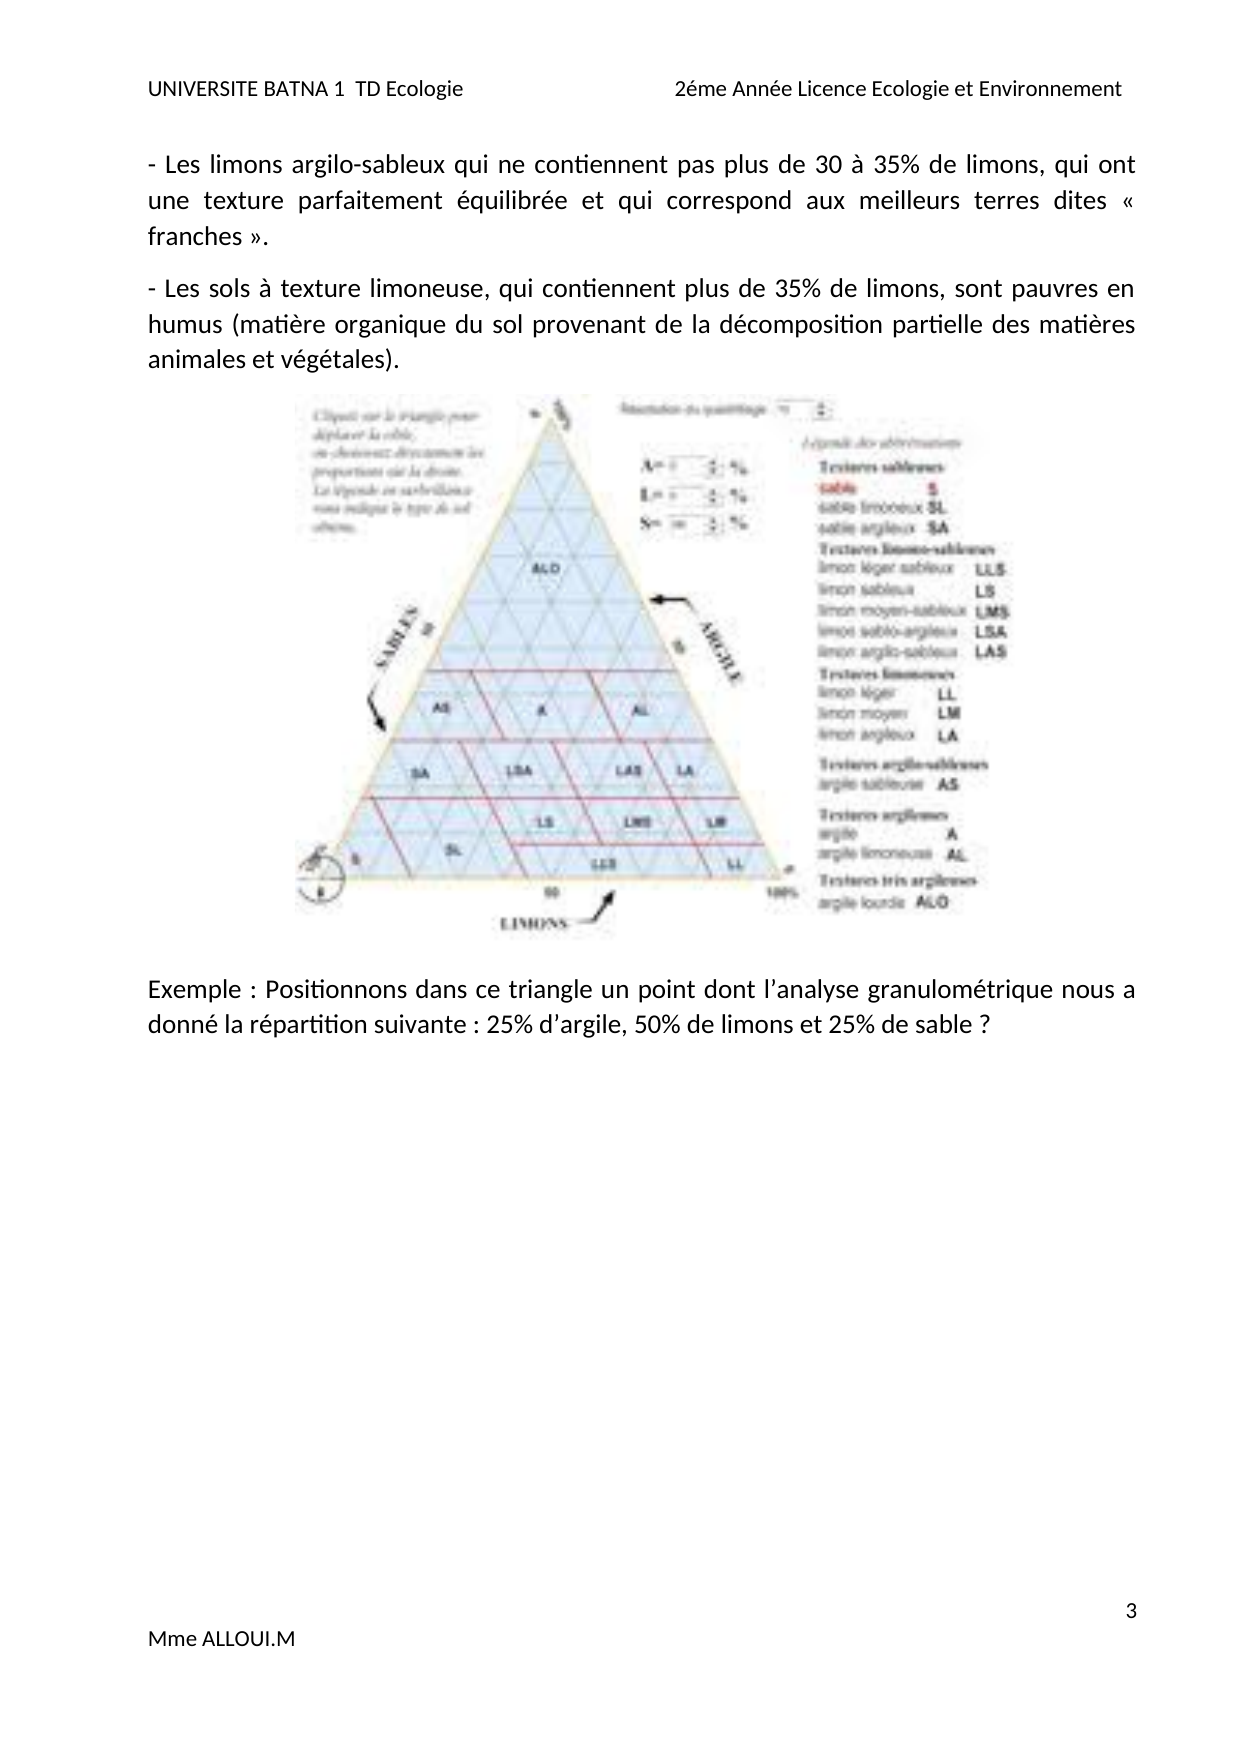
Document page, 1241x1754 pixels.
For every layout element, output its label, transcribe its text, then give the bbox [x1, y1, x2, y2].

text - Les sols à texture limoneuse, qui contiennent plus de 35% de limons, sont pauvres en humus (matière organique du sol provenant de la décomposition partielle des matières animales et végétales). [148, 271, 1137, 375]
text Exemple : Positionnons dans ce triangle un point dont l’analyse granulométrique nous a donné la répartition suivante : 25% d’argile, 50% de limons et 25% de sable ? [148, 972, 1137, 1040]
text - Les limons argilo-sableux qui ne contiennent pas plus de 30 à 35% de limons, qui ont une texture parfaitement équilibrée et qui correspond aux meilleurs terres dites « franches ». [148, 148, 1137, 252]
picture [294, 394, 1039, 953]
